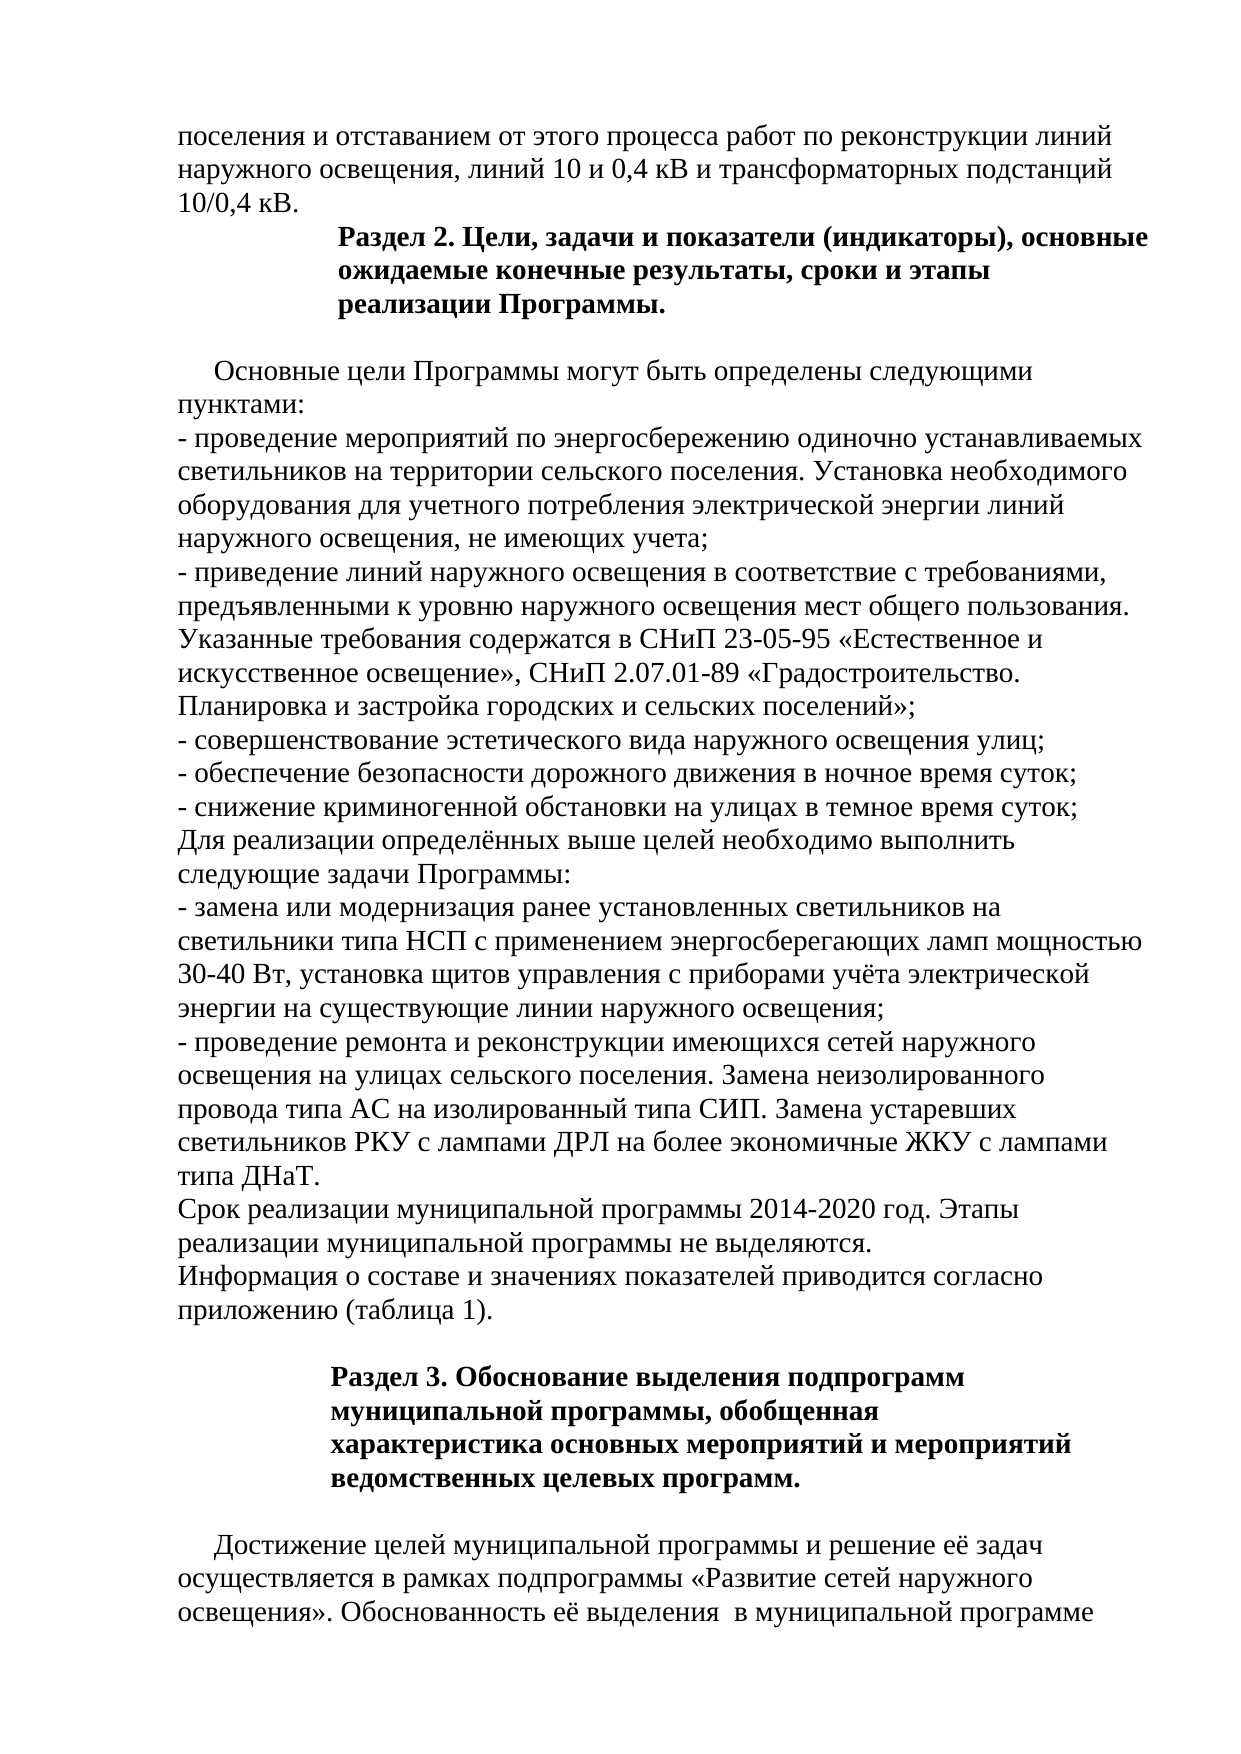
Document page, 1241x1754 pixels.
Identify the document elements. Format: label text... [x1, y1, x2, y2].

text Основные цели Программы могут быть определены следующими пунктами: [177, 353, 1152, 420]
text ведомственных целевых программ. [177, 1460, 1152, 1493]
text - приведение линий наружного освещения в соответствие с требованиями, предъявленными к уровню наружного освещения мест общего пользования. Указанные требования содержатся в СНиП 23-05-95 «Естественное и искусственное освещение», СНиП 2.07.01-89 «Градостроительство. Планировка и застройка городских и сельских поселений»; [177, 554, 1152, 722]
text характеристика основных мероприятий и мероприятий [177, 1426, 1152, 1460]
text реализации Программы. [177, 286, 1152, 319]
text муниципальной программы, обобщенная [177, 1393, 1152, 1426]
text - обеспечение безопасности дорожного движения в ночное время суток; [177, 755, 1152, 789]
text Срок реализации муниципальной программы 2014-2020 год. Этапы реализации муниципальной программы не выделяются. [177, 1191, 1152, 1258]
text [177, 118, 1152, 219]
text - проведение мероприятий по энергосбережению одиночно устанавливаемых светильников на территории сельского поселения. Установка необходимого оборудования для учетного потребления электрической энергии линий наружного освещения, не имеющих учета; [177, 420, 1152, 554]
text - снижение криминогенной обстановки на улицах в темное время суток; [177, 789, 1152, 822]
text - совершенствование эстетического вида наружного освещения улиц; [177, 722, 1152, 755]
text Для реализации определённых выше целей необходимо выполнить следующие задачи Программы: [177, 822, 1152, 889]
text - проведение ремонта и реконструкции имеющихся сетей наружного освещения на улицах сельского поселения. Замена неизолированного провода типа АС на изолированный типа СИП. Замена устаревших светильников РКУ с лампами ДРЛ на более экономичные ЖКУ с лампами типа ДНаТ. [177, 1024, 1152, 1191]
text Раздел 2. Цели, задачи и показатели (индикаторы), основные [177, 219, 1152, 252]
text Информация о составе и значениях показателей приводится согласно приложению (таблица 1). [177, 1258, 1152, 1326]
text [177, 1527, 1152, 1627]
text ожидаемые конечные результаты, сроки и этапы [177, 252, 1152, 286]
text Раздел 3. Обоснование выделения подпрограмм [177, 1359, 1152, 1393]
text - замена или модернизация ранее установленных светильников на светильники типа НСП с применением энергосберегающих ламп мощностью 30-40 Вт, установка щитов управления с приборами учёта электрической энергии на существующие линии наружного освещения; [177, 889, 1152, 1024]
